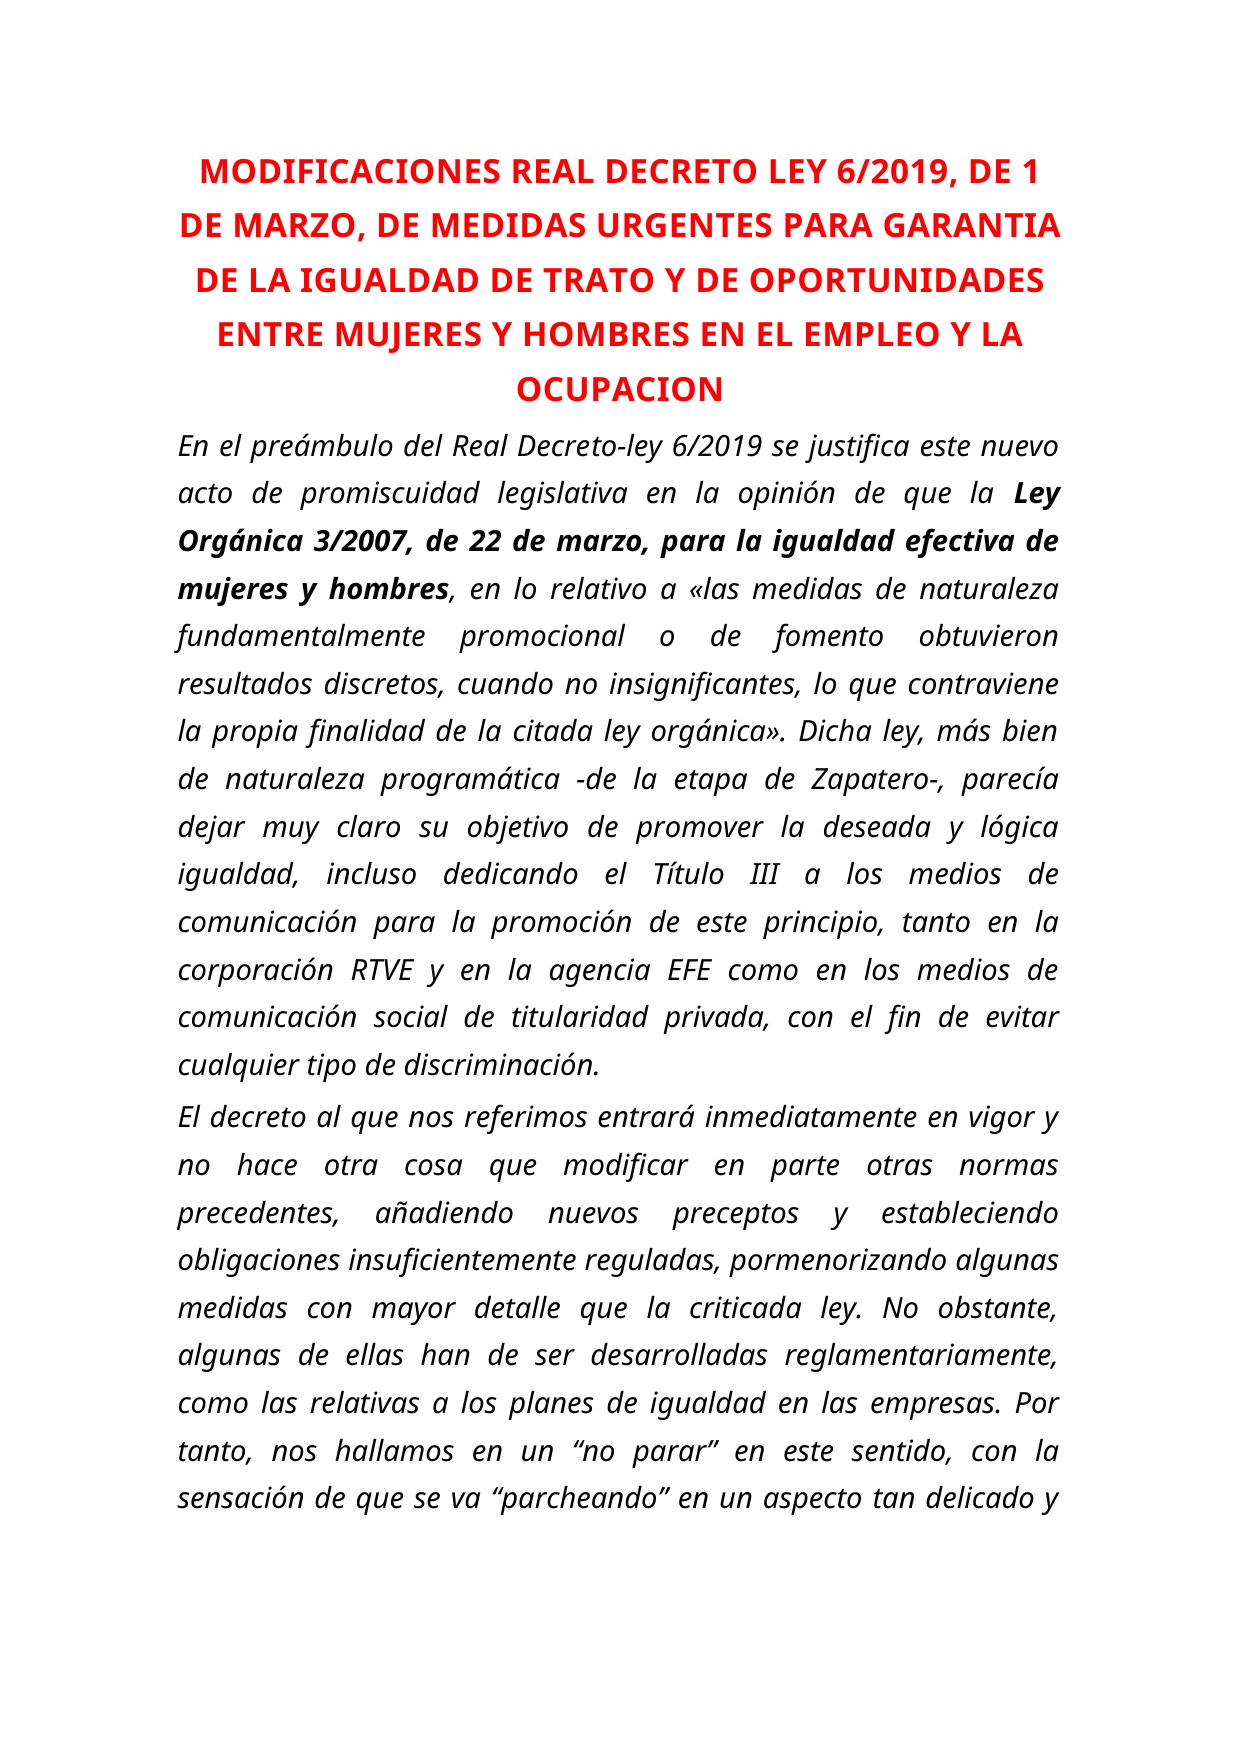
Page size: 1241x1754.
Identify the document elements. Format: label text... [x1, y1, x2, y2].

text MODIFICACIONES REAL DECRETO LEY 6/2019, DE 1 DE MARZO, DE MEDIDAS URGENTES PARA GARANTIA DE LA IGUALDAD DE TRATO Y DE OPORTUNIDADES ENTRE MUJERES Y HOMBRES EN EL EMPLEO Y LA OCUPACION [177, 148, 1063, 411]
text En el preámbulo del Real Decreto-ley 6/2019 se justifica este nuevo acto de promiscuidad legislativa en la opinión de que la Ley Orgánica 3/2007, de 22 de marzo, para la igualdad efectiva de mujeres y hombres, en lo relativo a «las medidas de naturaleza fundamentalmente promocional o de fomento obtuvieron resultados discretos, cuando no insignificantes, lo que contraviene la propia finalidad de la citada ley orgánica». Dicha ley, más bien de naturaleza programática -de la etapa de Zapatero-, parecía dejar muy claro su objetivo de promover la deseada y lógica igualdad, incluso dedicando el Título III a los medios de comunicación para la promoción de este principio, tanto en la corporación RTVE y en la agencia EFE como en los medios de comunicación social de titularidad privada, con el fin de evitar cualquier tipo de discriminación. [177, 425, 1063, 1084]
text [177, 1097, 1063, 1517]
